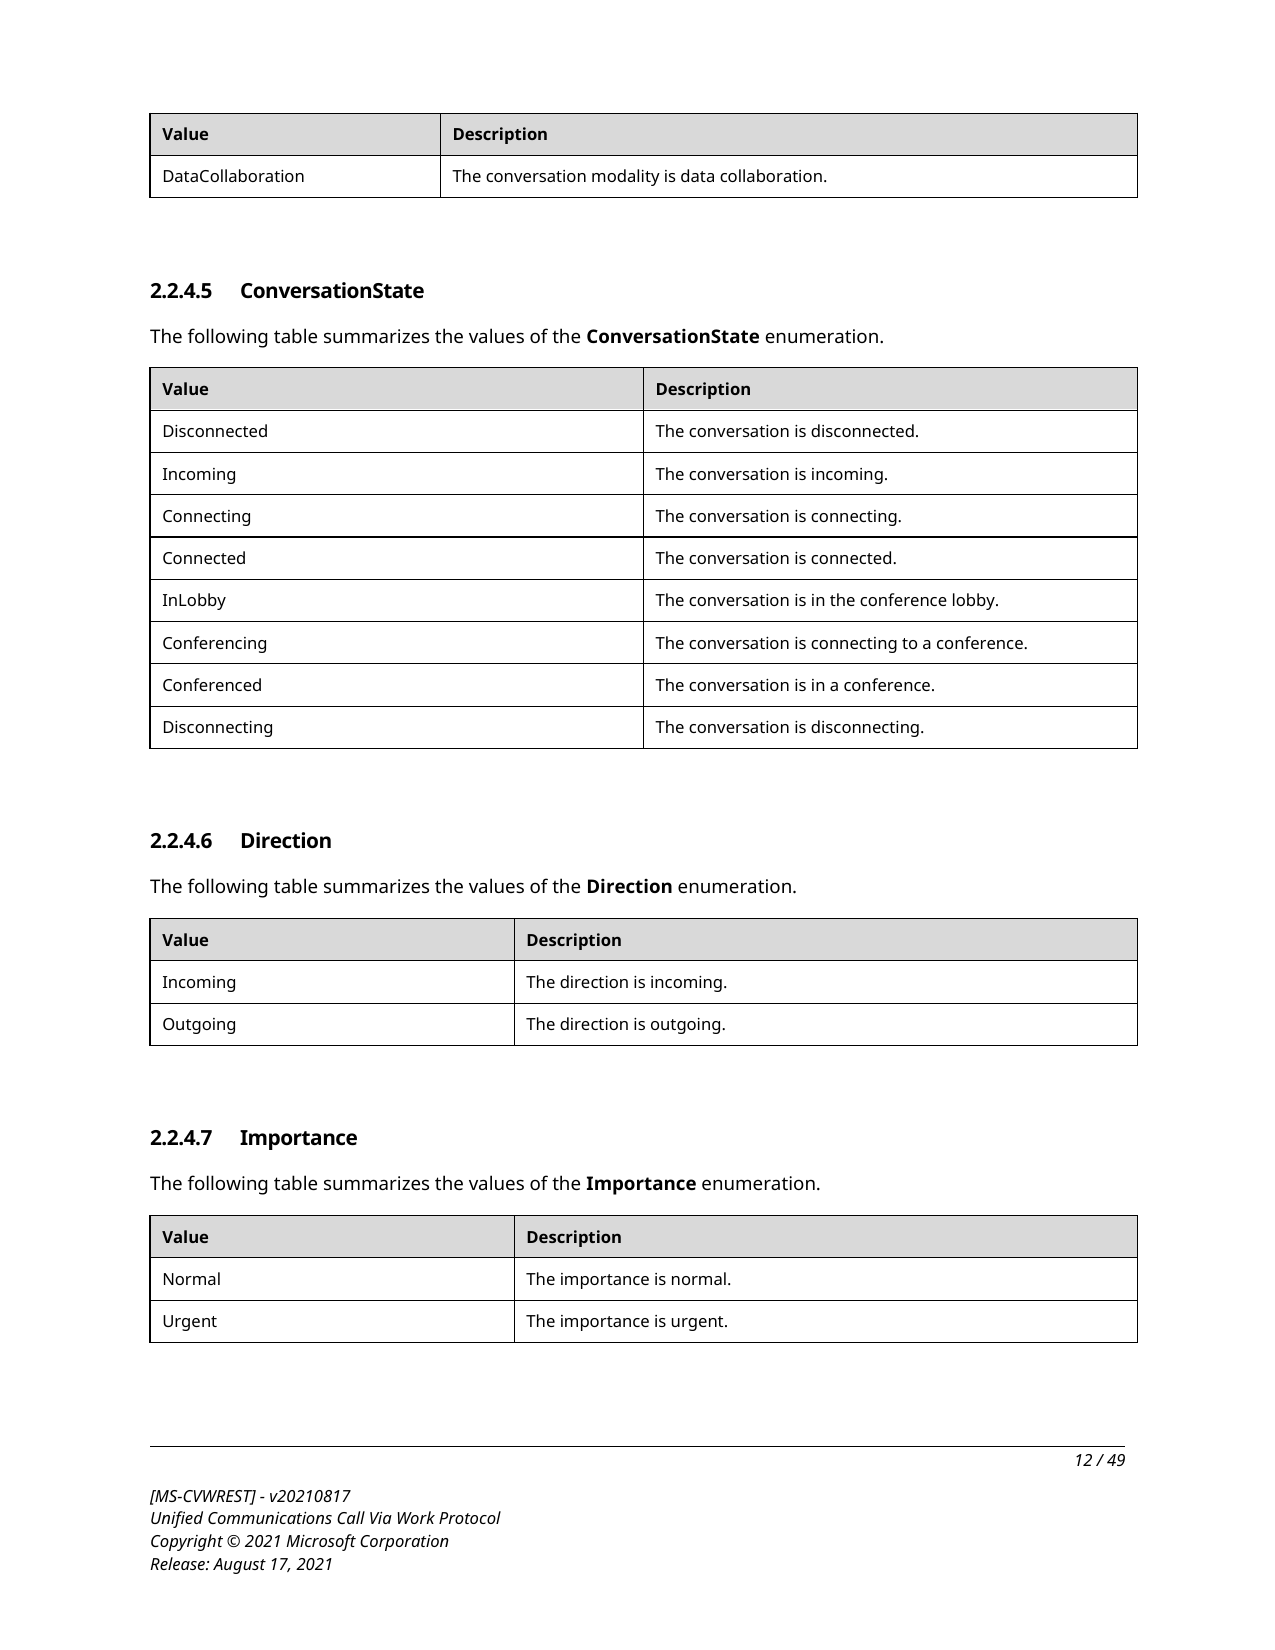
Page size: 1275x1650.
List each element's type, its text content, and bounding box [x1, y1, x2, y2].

table_header Description [644, 368, 1137, 409]
table_cell Connected [151, 538, 643, 579]
table_header Description [441, 114, 1137, 155]
subtitle ConversationState [150, 276, 1125, 304]
table_cell The conversation modality is data collaboration. [441, 156, 1137, 197]
table_header Value [151, 368, 643, 409]
table_header Value [151, 919, 514, 960]
table_cell The conversation is connected. [644, 538, 1137, 579]
table_cell Normal [151, 1258, 514, 1299]
table_cell InLobby [151, 580, 643, 621]
table_header Description [515, 1216, 1137, 1257]
table_cell Connecting [151, 495, 643, 536]
subtitle Direction [150, 826, 1125, 855]
table_cell The conversation is incoming. [644, 453, 1137, 494]
table_header Value [151, 114, 440, 155]
table_header Description [515, 919, 1137, 960]
table_cell The direction is incoming. [515, 961, 1137, 1002]
table_cell The conversation is in the conference lobby. [644, 580, 1137, 621]
table_cell The conversation is disconnecting. [644, 707, 1137, 748]
table_cell Disconnecting [151, 707, 643, 748]
table_cell The conversation is in a conference. [644, 664, 1137, 706]
table_cell Outgoing [151, 1004, 514, 1045]
text The following table summarizes the values of the ConversationState enumeration. [150, 323, 1125, 348]
table_cell Disconnected [151, 411, 643, 452]
table_cell The conversation is disconnected. [644, 411, 1137, 452]
table_cell The conversation is connecting. [644, 495, 1137, 536]
text The following table summarizes the values of the Importance enumeration. [150, 1171, 1125, 1196]
table_cell The importance is urgent. [515, 1301, 1137, 1342]
table_cell Conferenced [151, 664, 643, 706]
table_cell The conversation is connecting to a conference. [644, 622, 1137, 663]
table_cell Incoming [151, 961, 514, 1002]
table_cell Conferencing [151, 622, 643, 663]
table_cell The direction is outgoing. [515, 1004, 1137, 1045]
table_cell The importance is normal. [515, 1258, 1137, 1299]
table_cell DataCollaboration [151, 156, 440, 197]
text The following table summarizes the values of the Direction enumeration. [150, 874, 1125, 899]
table_cell Incoming [151, 453, 643, 494]
table_cell Urgent [151, 1301, 514, 1342]
subtitle Importance [150, 1123, 1125, 1152]
table_header Value [151, 1216, 514, 1257]
